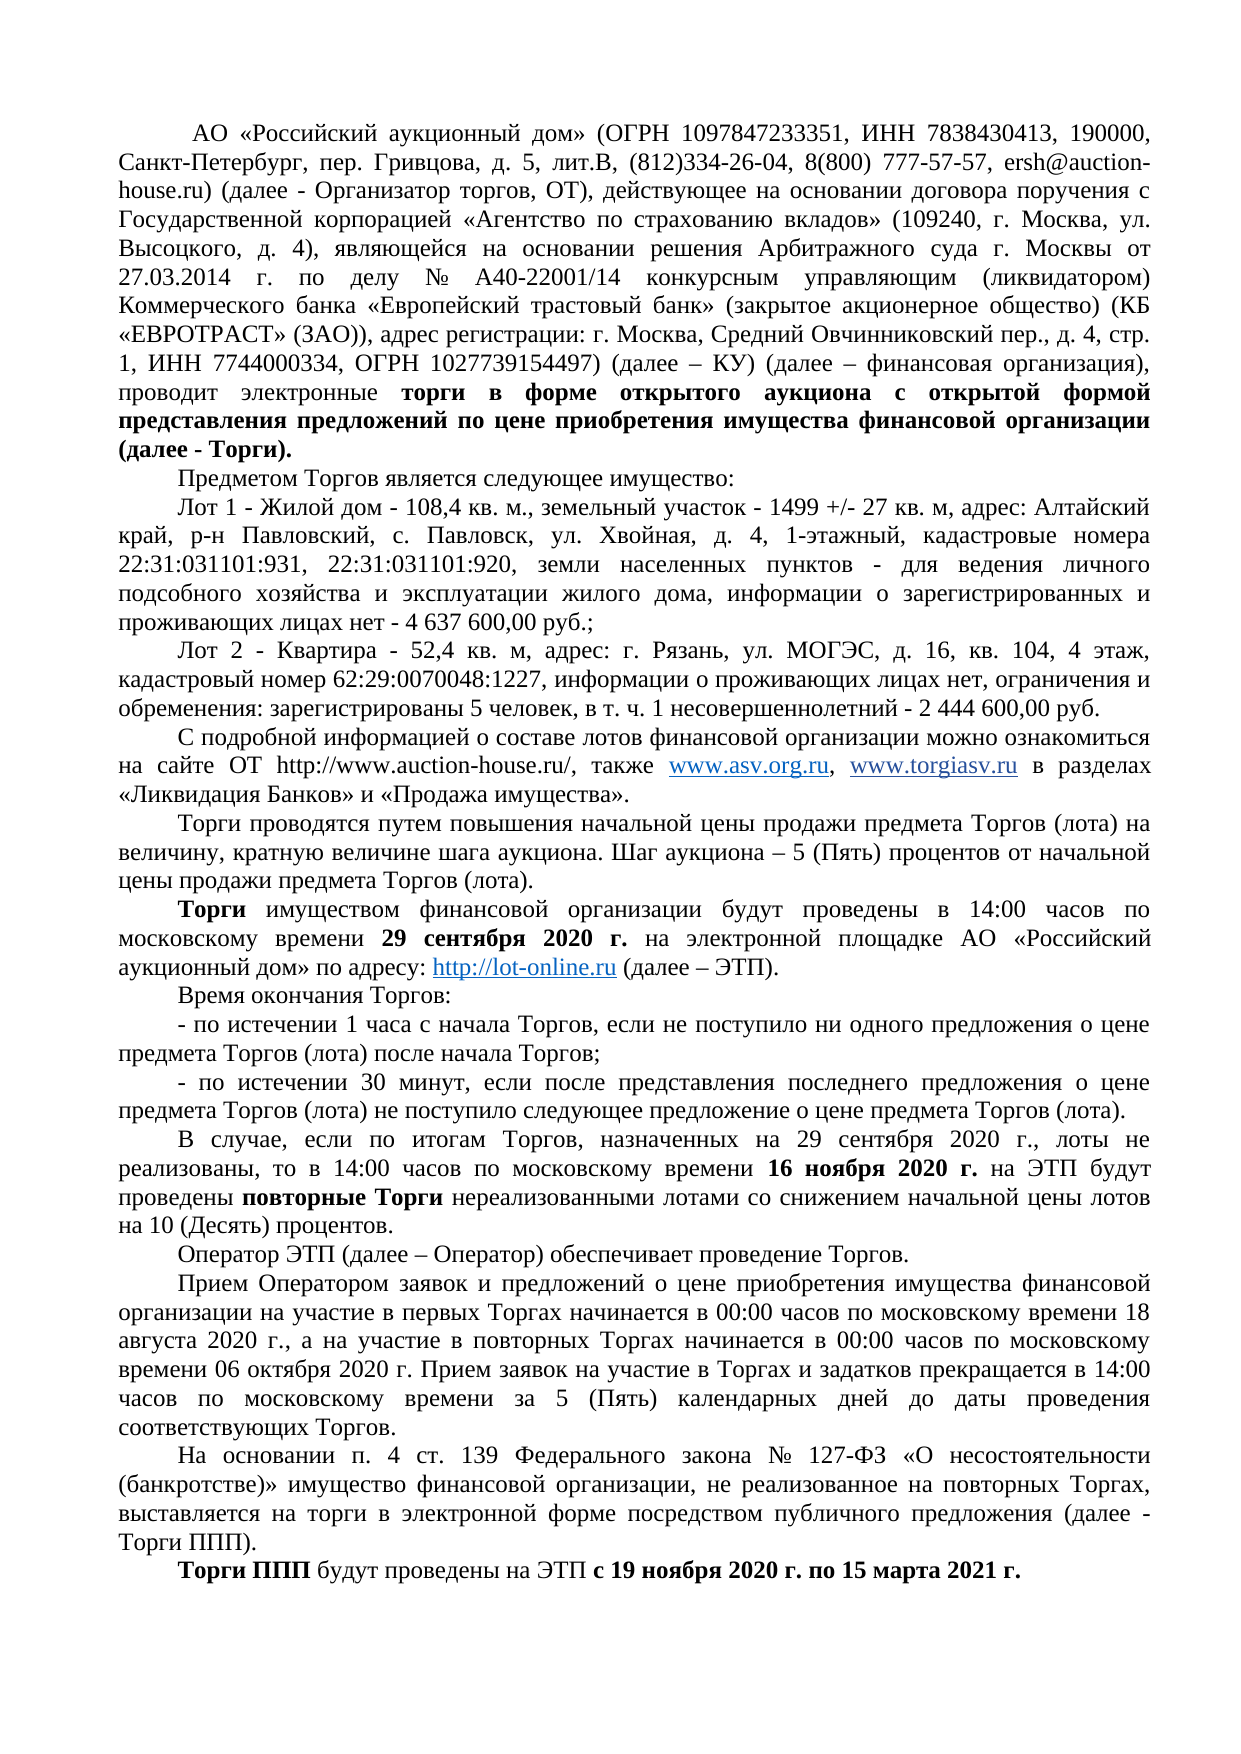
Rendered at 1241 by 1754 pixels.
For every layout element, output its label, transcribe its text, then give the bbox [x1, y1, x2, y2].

text Торги проводятся путем повышения начальной цены продажи предмета Торгов (лота) на величину, кратную величине шага аукциона. Шаг аукциона – 5 (Пять) процентов от начальной цены продажи предмета Торгов (лота). [118, 808, 1151, 894]
text С подробной информацией о составе лотов финансовой организации можно ознакомиться на сайте ОТ http://www.auction-house.ru/, также www.asv.org.ru, www.torgiasv.ru в разделах «Ликвидация Банков» и «Продажа имущества». [118, 722, 1151, 808]
text Лот 1 - Жилой дом - 108,4 кв. м., земельный участок - 1499 +/- 27 кв. м, адрес: Алтайский край, р-н Павловский, с. Павловск, ул. Хвойная, д. 4, 1-этажный, кадастровые номера 22:31:031101:931, 22:31:031101:920, земли населенных пунктов - для ведения личного подсобного хозяйства и эксплуатации жилого дома, информации о зарегистрированных и проживающих лицах нет - 4 637 600,00 руб.; [118, 492, 1151, 636]
text Торги имуществом финансовой организации будут проведены в 14:00 часов по московскому времени 29 сентября 2020 г. на электронной площадке АО «Российский аукционный дом» по адресу: http://lot-online.ru (далее – ЭТП). [118, 894, 1151, 981]
text АО «Российский аукционный дом» (ОГРН 1097847233351, ИНН 7838430413, 190000, Санкт-Петербург, пер. Гривцова, д. 5, лит.В, (812)334-26-04, 8(800) 777-57-57, ersh@auction-house.ru) (далее - Организатор торгов, ОТ), действующее на основании договора поручения с Государственной корпорацией «Агентство по страхованию вкладов» (109240, г. Москва, ул. Высоцкого, д. 4), являющейся на основании решения Арбитражного суда г. Москвы от 27.03.2014 г. по делу № А40-22001/14 конкурсным управляющим (ликвидатором) Коммерческого банка «Европейский трастовый банк» (закрытое акционерное общество) (КБ «ЕВРОТРАСТ» (ЗАО)), адрес регистрации: г. Москва, Средний Овчинниковский пер., д. 4, стр. 1, ИНН 7744000334, ОГРН 1027739154497) (далее – КУ) (далее – финансовая организация), проводит электронные торги в форме открытого аукциона с открытой формой представления предложений по цене приобретения имущества финансовой организации (далее - Торги). [118, 118, 1151, 463]
text Торги ППП будут проведены на ЭТП с 19 ноября 2020 г. по 15 марта 2021 г. [118, 1556, 311, 1584]
text В случае, если по итогам Торгов, назначенных на 29 сентября 2020 г., лоты не реализованы, то в 14:00 часов по московскому времени 16 ноября 2020 г. на ЭТП будут проведены повторные Торги нереализованными лотами со снижением начальной цены лотов на 10 (Десять) процентов. [118, 1124, 1151, 1239]
text - по истечении 30 минут, если после представления последнего предложения о цене предмета Торгов (лота) не поступило следующее предложение о цене предмета Торгов (лота). [118, 1067, 1151, 1124]
text Время окончания Торгов: [118, 981, 1151, 1009]
text На основании п. 4 ст. 139 Федерального закона № 127-ФЗ «О несостоятельности (банкротстве)» имущество финансовой организации, не реализованное на повторных Торгах, выставляется на торги в электронной форме посредством публичного предложения (далее - Торги ППП). [118, 1441, 1151, 1556]
text Лот 2 - Квартира - 52,4 кв. м, адрес: г. Рязань, ул. МОГЭС, д. 16, кв. 104, 4 этаж, кадастровый номер 62:29:0070048:1227, информации о проживающих лицах нет, ограничения и обременения: зарегистрированы 5 человек, в т. ч. 1 несовершеннолетний - 2 444 600,00 руб. [118, 636, 1151, 722]
text - по истечении 1 часа с начала Торгов, если не поступило ни одного предложения о цене предмета Торгов (лота) после начала Торгов; [118, 1009, 1151, 1067]
text Оператор ЭТП (далее – Оператор) обеспечивает проведение Торгов. [118, 1239, 1151, 1268]
text Торги ППП будут проведены на ЭТП с 19 ноября 2020 г. по 15 марта 2021 г. [593, 1556, 1151, 1584]
text Прием Оператором заявок и предложений о цене приобретения имущества финансовой организации на участие в первых Торгах начинается в 00:00 часов по московскому времени 18 августа 2020 г., а на участие в повторных Торгах начинается в 00:00 часов по московскому времени 06 октября 2020 г. Прием заявок на участие в Торгах и задатков прекращается в 14:00 часов по московскому времени за 5 (Пять) календарных дней до даты проведения соответствующих Торгов. [118, 1268, 1151, 1441]
text Предметом Торгов является следующее имущество: [118, 463, 1151, 492]
